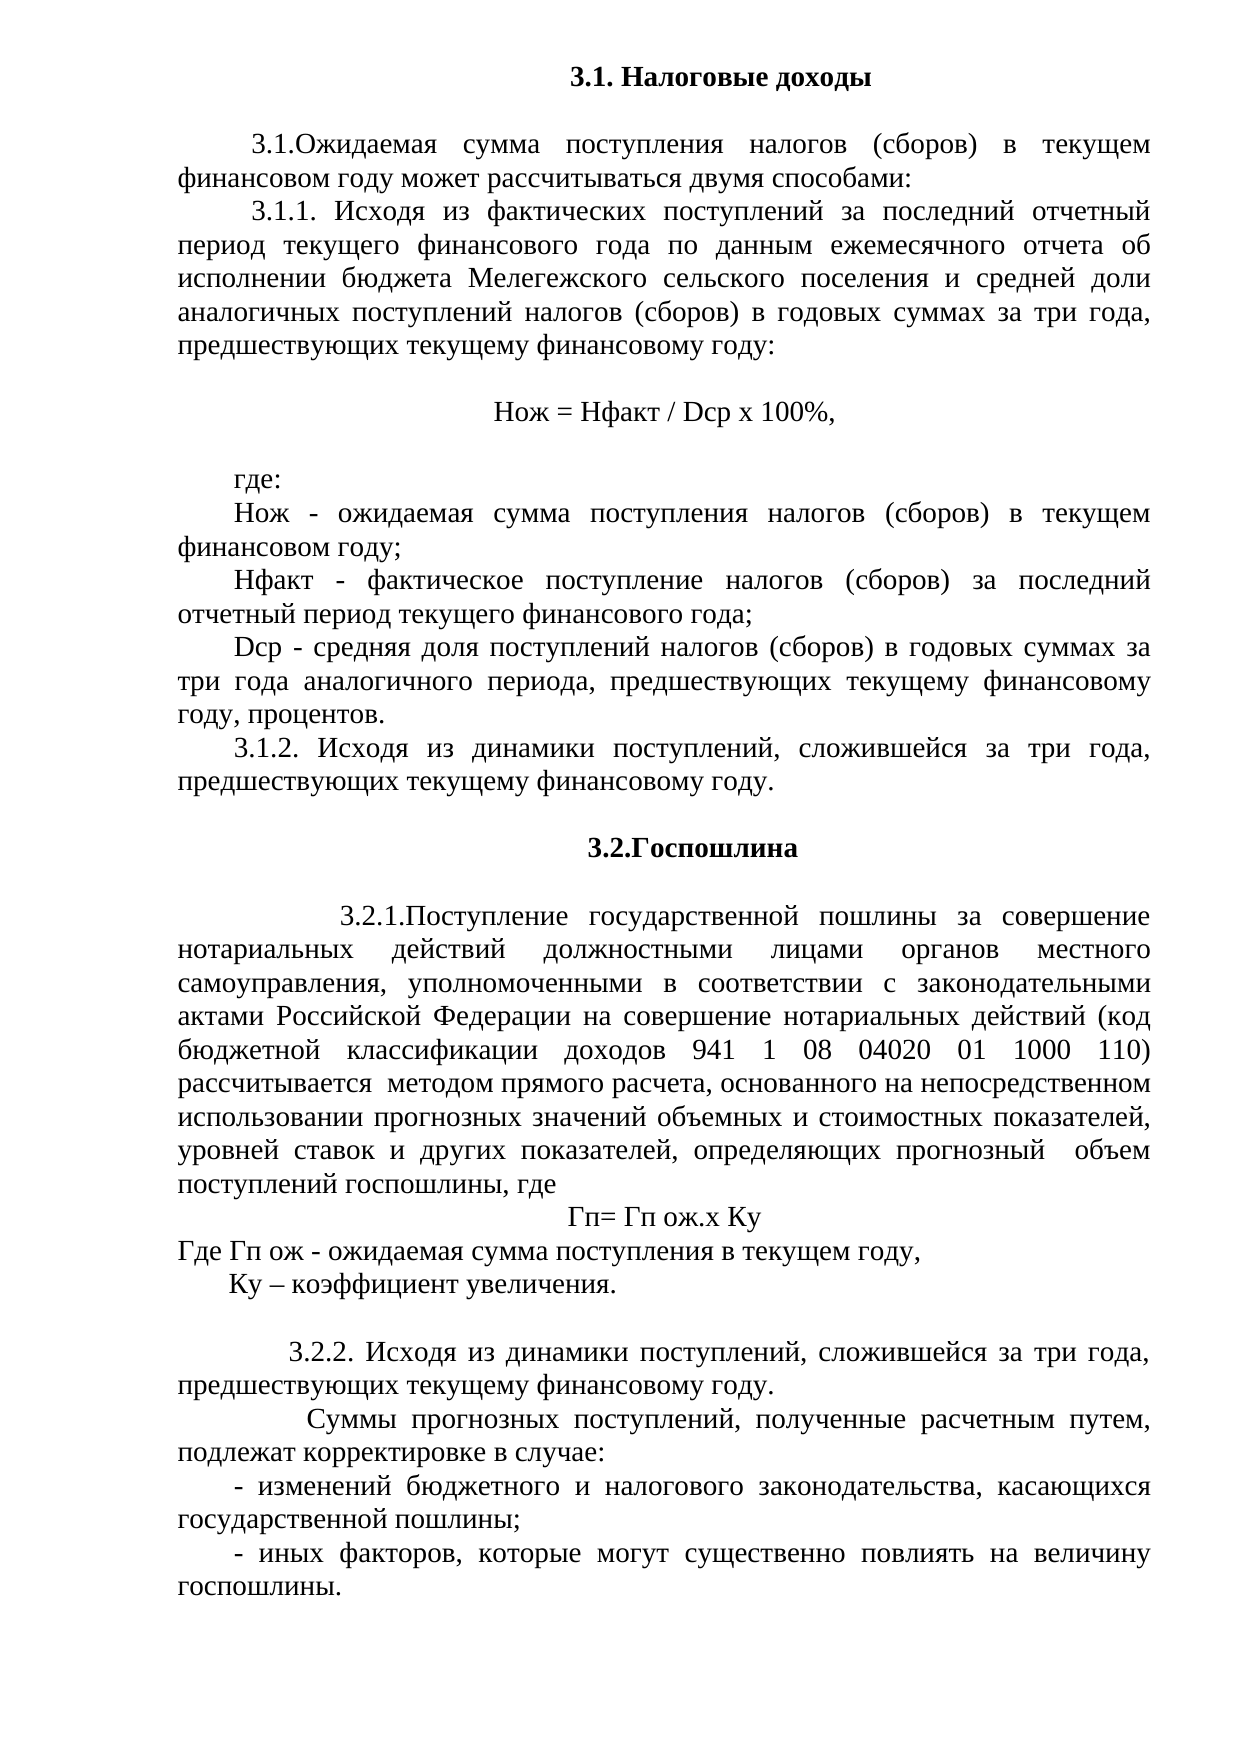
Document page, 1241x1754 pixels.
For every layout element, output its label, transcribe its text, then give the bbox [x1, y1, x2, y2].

text 3.1.Ожидаемая сумма поступления налогов (сборов) в текущем финансовом году может рассчитываться двумя способами: [177, 126, 1152, 193]
text Ку – коэффициент увеличения. [177, 1267, 1152, 1300]
text Гп= Гп ож.х Ку [177, 1199, 1152, 1233]
text - изменений бюджетного и налогового законодательства, касающихся государственной пошлины; [177, 1468, 1152, 1535]
text 3.2.1.Поступление государственной пошлины за совершение нотариальных действий должностными лицами органов местного самоуправления, уполномоченными в соответствии с законодательными актами Российской Федерации на совершение нотариальных действий (код бюджетной классификации доходов 941 1 08 04020 01 1000 110) рассчитывается методом прямого расчета, основанного на непосредственном использовании прогнозных значений объемных и стоимостных показателей, уровней ставок и других показателей, определяющих прогнозный объем поступлений госпошлины, где [177, 898, 1152, 1199]
text Нож = Нфакт / Dср x 100%, [177, 394, 1152, 428]
text Нфакт - фактическое поступление налогов (сборов) за последний отчетный период текущего финансового года; [177, 562, 1152, 629]
text Суммы прогнозных поступлений, полученные расчетным путем, подлежат корректировке в случае: [177, 1401, 1152, 1468]
text - иных факторов, которые могут существенно повлиять на величину госпошлины. [177, 1535, 1152, 1602]
text 3.2.Госпошлина [177, 831, 1152, 864]
text 3.1. Налоговые доходы [290, 59, 1152, 93]
text Нож - ожидаемая сумма поступления налогов (сборов) в текущем финансовом году; [177, 495, 1152, 562]
text 3.1.1. Исходя из фактических поступлений за последний отчетный период текущего финансового года по данным ежемесячного отчета об исполнении бюджета Мелегежского сельского поселения и средней доли аналогичных поступлений налогов (сборов) в годовых суммах за три года, предшествующих текущему финансовому году: [177, 193, 1152, 361]
text 3.2.2. Исходя из динамики поступлений, сложившейся за три года, предшествующих текущему финансовому году. [177, 1334, 1152, 1401]
text 3.1.2. Исходя из динамики поступлений, сложившейся за три года, предшествующих текущему финансовому году. [177, 730, 1152, 797]
text Где Гп ож - ожидаемая сумма поступления в текущем году, [177, 1233, 1152, 1267]
text где: [177, 462, 1152, 495]
text Dср - средняя доля поступлений налогов (сборов) в годовых суммах за три года аналогичного периода, предшествующих текущему финансовому году, процентов. [177, 629, 1152, 730]
